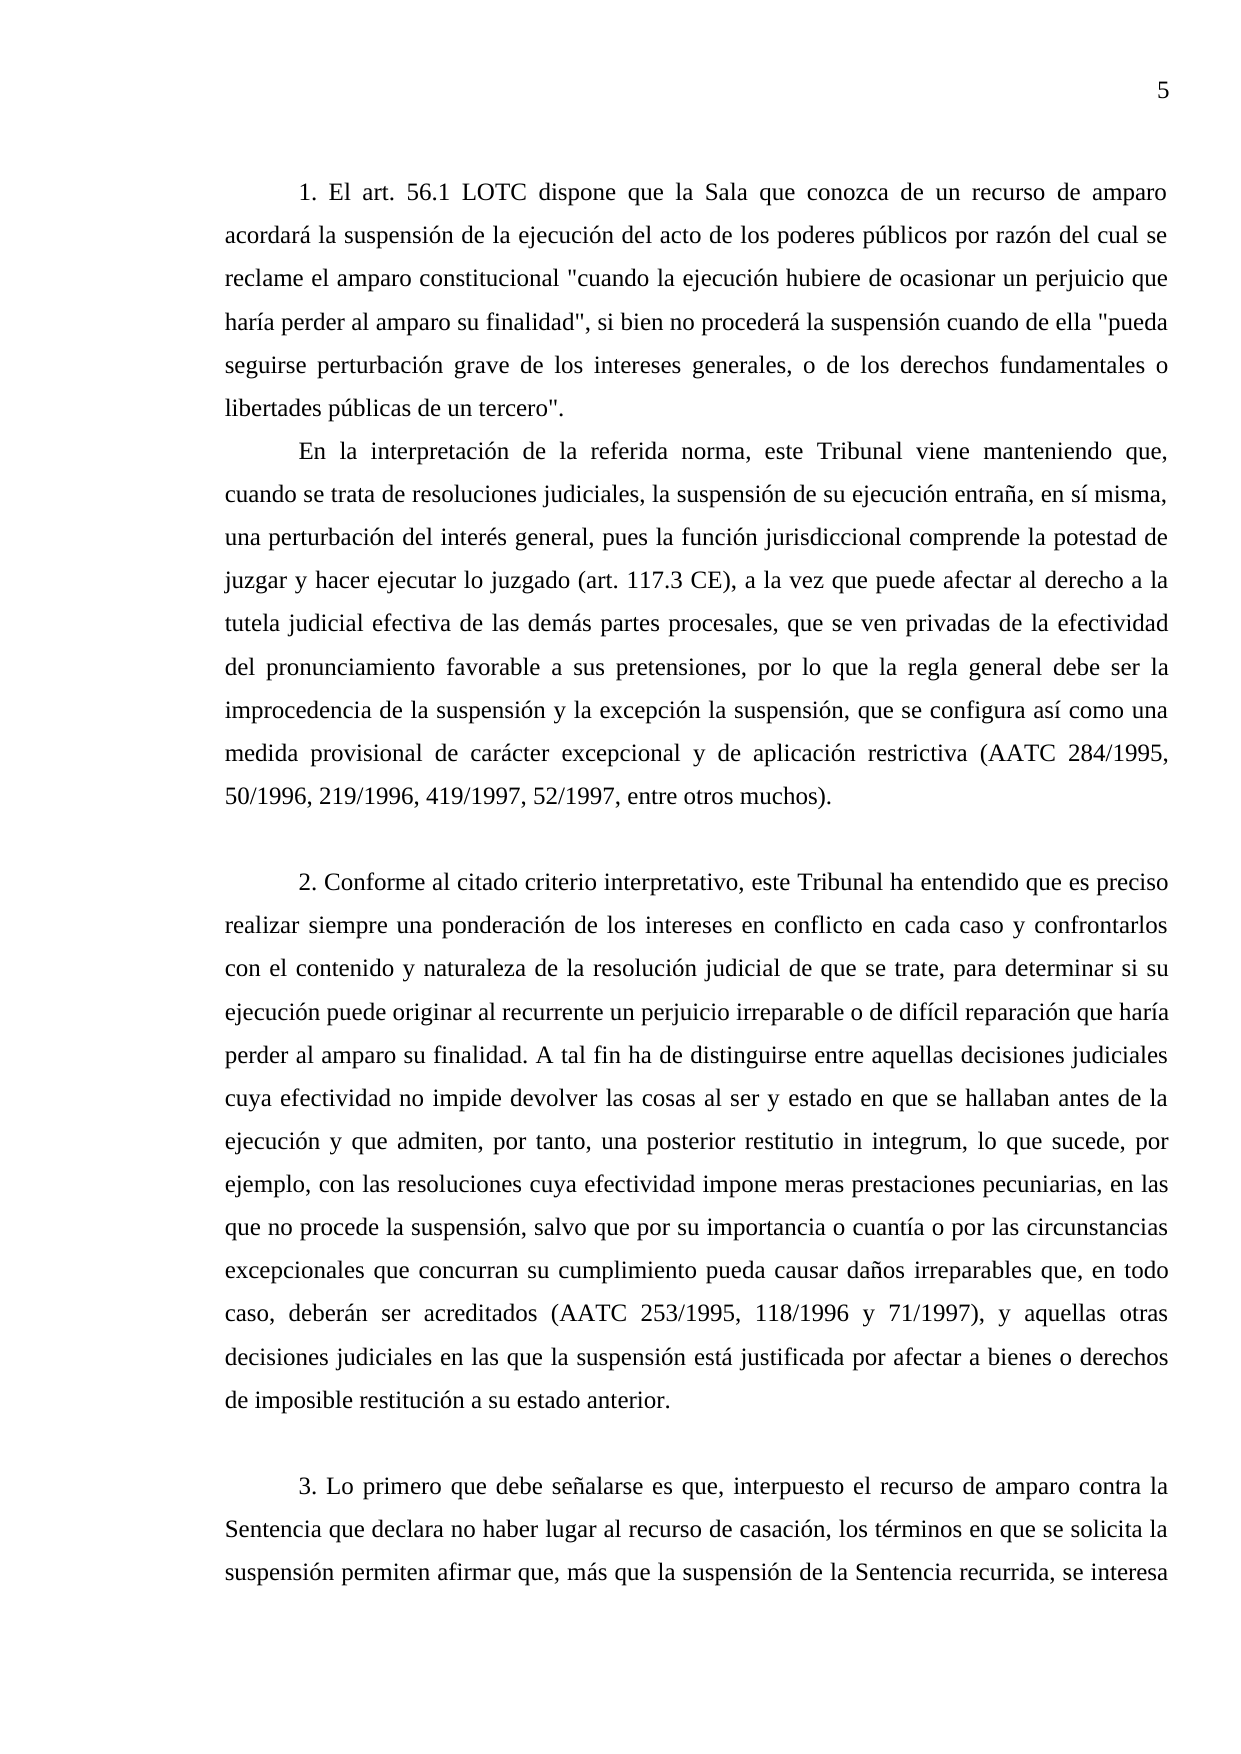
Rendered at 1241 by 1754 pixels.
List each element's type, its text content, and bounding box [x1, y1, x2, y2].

text 2. Conforme al citado criterio interpretativo, este Tribunal ha entendido que es preciso realizar siempre una ponderación de los intereses en conflicto en cada caso y confrontarlos con el contenido y naturaleza de la resolución judicial de que se trate, para determinar si su ejecución puede originar al recurrente un perjuicio irreparable o de difícil reparación que haría perder al amparo su finalidad. A tal fin ha de distinguirse entre aquellas decisiones judiciales cuya efectividad no impide devolver las cosas al ser y estado en que se hallaban antes de la ejecución y que admiten, por tanto, una posterior restitutio in integrum, lo que sucede, por ejemplo, con las resoluciones cuya efectividad impone meras prestaciones pecuniarias, en las que no procede la suspensión, salvo que por su importancia o cuantía o por las circunstancias excepcionales que concurran su cumplimiento pueda causar daños irreparables que, en todo caso, deberán ser acreditados (AATC 253/1995, 118/1996 y 71/1997), y aquellas otras decisiones judiciales en las que la suspensión está justificada por afectar a bienes o derechos de imposible restitución a su estado anterior. [224, 867, 1169, 1413]
text 1. El art. 56.1 LOTC dispone que la Sala que conozca de un recurso de amparo acordará la suspensión de la ejecución del acto de los poderes públicos por razón del cual se reclame el amparo constitucional "cuando la ejecución hubiere de ocasionar un perjuicio que haría perder al amparo su finalidad", si bien no procederá la suspensión cuando de ella "pueda seguirse perturbación grave de los intereses generales, o de los derechos fundamentales o libertades públicas de un tercero". [224, 177, 1169, 422]
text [224, 1471, 1169, 1586]
text En la interpretación de la referida norma, este Tribunal viene manteniendo que, cuando se trata de resoluciones judiciales, la suspensión de su ejecución entraña, en sí misma, una perturbación del interés general, pues la función jurisdiccional comprende la potestad de juzgar y hacer ejecutar lo juzgado (art. 117.3 CE), a la vez que puede afectar al derecho a la tutela judicial efectiva de las demás partes procesales, que se ven privadas de la efectividad del pronunciamiento favorable a sus pretensiones, por lo que la regla general debe ser la improcedencia de la suspensión y la excepción la suspensión, que se configura así como una medida provisional de carácter excepcional y de aplicación restrictiva (AATC 284/1995, 50/1996, 219/1996, 419/1997, 52/1997, entre otros muchos). [224, 436, 1169, 810]
